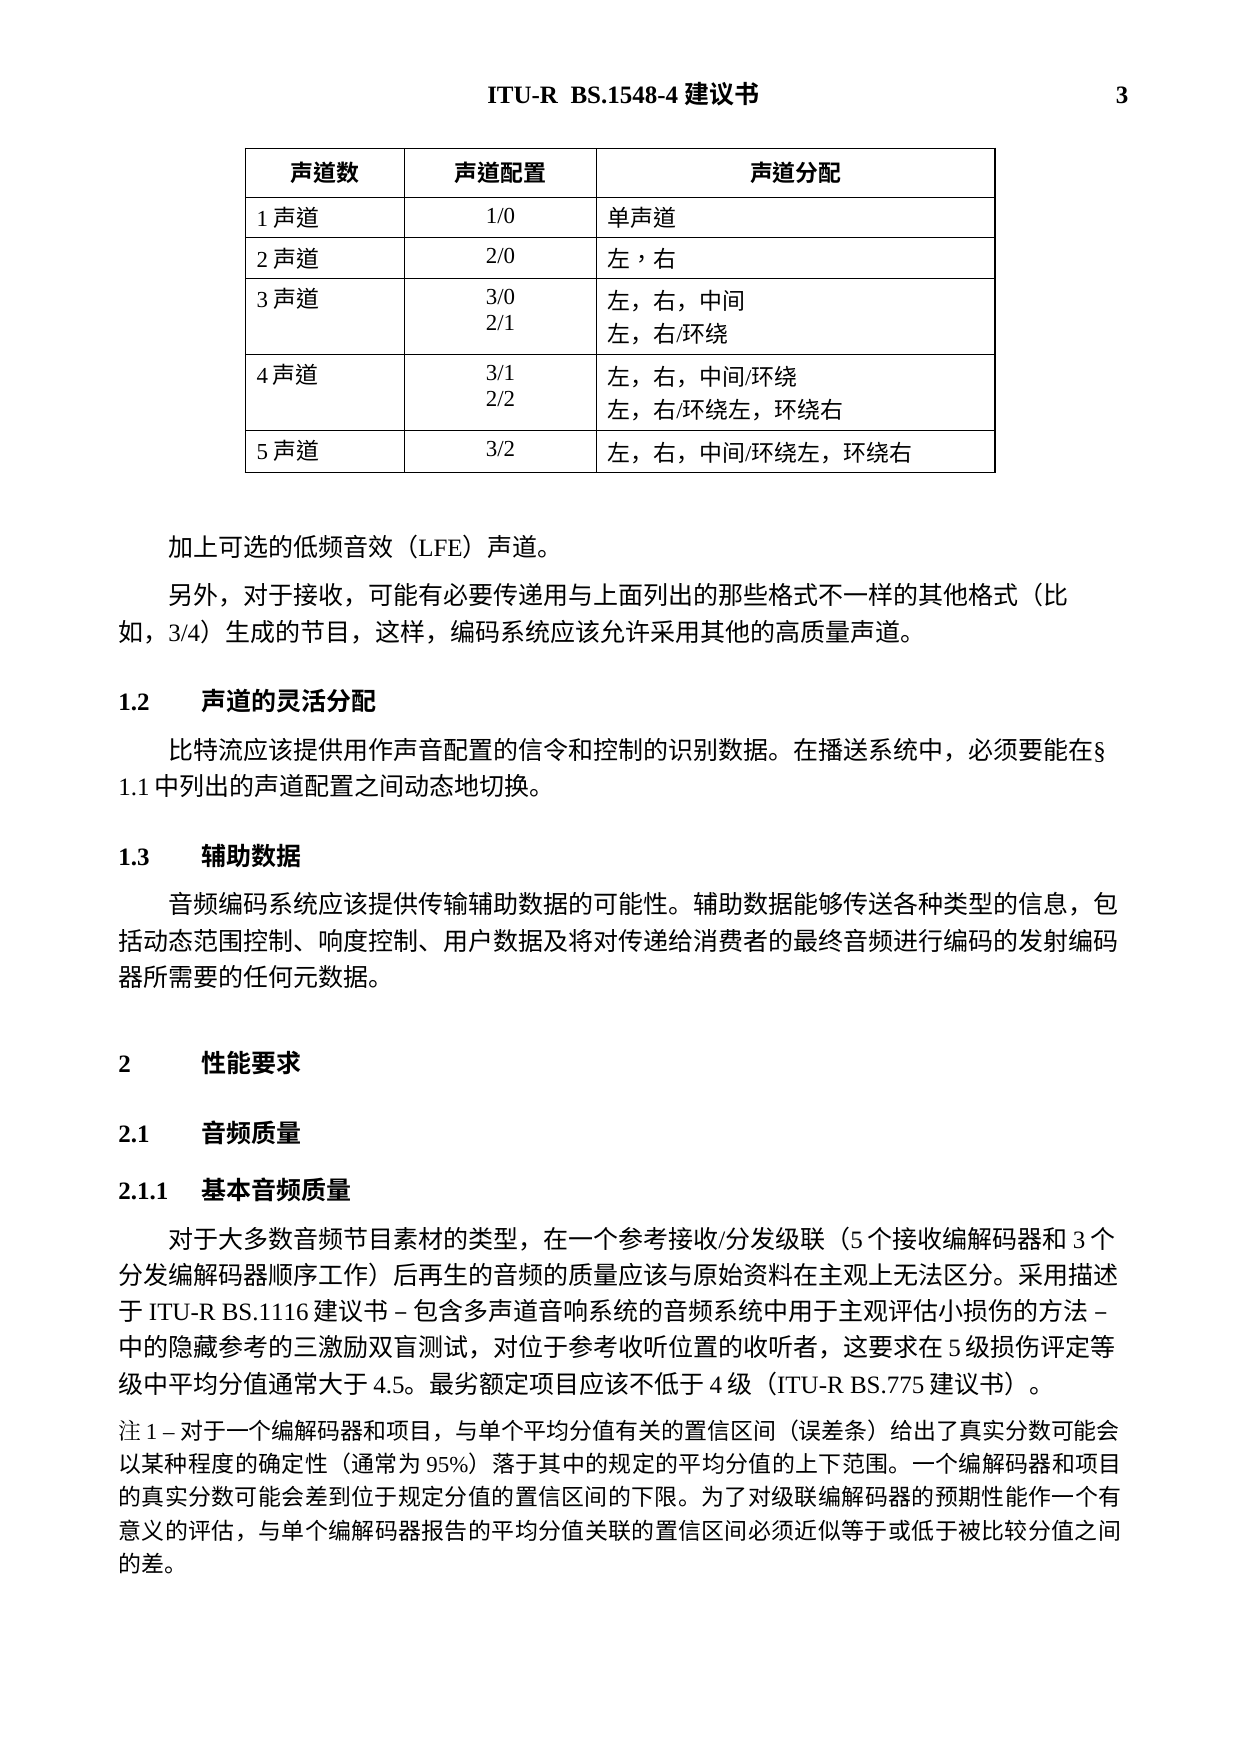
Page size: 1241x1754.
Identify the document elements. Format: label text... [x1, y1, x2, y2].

subtitle 2 性能要求 [118, 1044, 1122, 1080]
text 对于大多数音频节目素材的类型，在一个参考接收/分发级联（5个接收编解码器和3个分发编解码器顺序工作）后再生的音频的质量应该与原始资料在主观上无法区分。采用描述于 ITU-R BS.1116建议书 – 包含多声道音响系统的音频系统中用于主观评估小损伤的方法 – 中的隐藏参考的三激励双盲测试，对位于参考收听位置的收听者，这要求在5级损伤评定等级中平均分值通常大于4.5。最劣额定项目应该不低于4级（ITU-R BS.775建议书）。 [118, 1219, 1122, 1400]
table_cell 3 声道 [246, 279, 404, 354]
table_cell 3/0 2/1 [405, 279, 596, 354]
table_header 声道配置 [405, 149, 596, 197]
table_cell 5 声道 [246, 431, 404, 472]
table_cell 1 声道 [246, 198, 404, 237]
table_header 声道数 [246, 149, 404, 197]
text 另外，对于接收，可能有必要传递用与上面列出的那些格式不一样的其他格式（比如，3/4）生成的节目，这样，编码系统应该允许采用其他的高质量声道。 [118, 576, 1122, 648]
subtitle 1.2 声道的灵活分配 [118, 682, 1122, 718]
text 音频编码系统应该提供传输辅助数据的可能性。辅助数据能够传送各种类型的信息，包括动态范围控制、响度控制、用户数据及将对传递给消费者的最终音频进行编码的发射编码器所需要的任何元数据。 [118, 885, 1122, 994]
table_header 声道分配 [597, 149, 994, 197]
table_cell 3/1 2/2 [405, 355, 596, 429]
table_cell 左，右，中间/环绕左，环绕右 [597, 431, 994, 472]
text 比特流应该提供用作声音配置的信令和控制的识别数据。在播送系统中，必须要能在§ 1.1中列出的声道配置之间动态地切换。 [118, 730, 1122, 803]
subtitle 2.1.1 基本音频质量 [118, 1170, 1122, 1207]
table_cell 4声道 [246, 355, 404, 429]
table_cell 单声道 [597, 198, 994, 237]
table_cell 左，右，中间/环绕 左，右/环绕左，环绕右 [597, 355, 994, 429]
table_cell 左，右，中间 左，右/环绕 [597, 279, 994, 354]
table_cell 左，右 [597, 238, 994, 278]
table_cell 3/2 [405, 431, 596, 472]
text 加上可选的低频音效（LFE）声道。 [118, 527, 1122, 563]
text 注1 – 对于一个编解码器和项目，与单个平均分值有关的置信区间（误差条）给出了真实分数可能会以某种程度的确定性（通常为95%）落于其中的规定的平均分值的上下范围。一个编解码器和项目的真实分数可能会差到位于规定分值的置信区间的下限。为了对级联编解码器的预期性能作一个有意义的评估，与单个编解码器报告的平均分值关联的置信区间必须近似等于或低于被比较分值之间的差。 [118, 1413, 1122, 1579]
table_cell 1/0 [405, 198, 596, 237]
subtitle 1.3 辅助数据 [118, 836, 1122, 872]
subtitle 2.1 音频质量 [118, 1113, 1122, 1149]
table_cell 2 声道 [246, 238, 404, 278]
table_cell 2/0 [405, 238, 596, 278]
